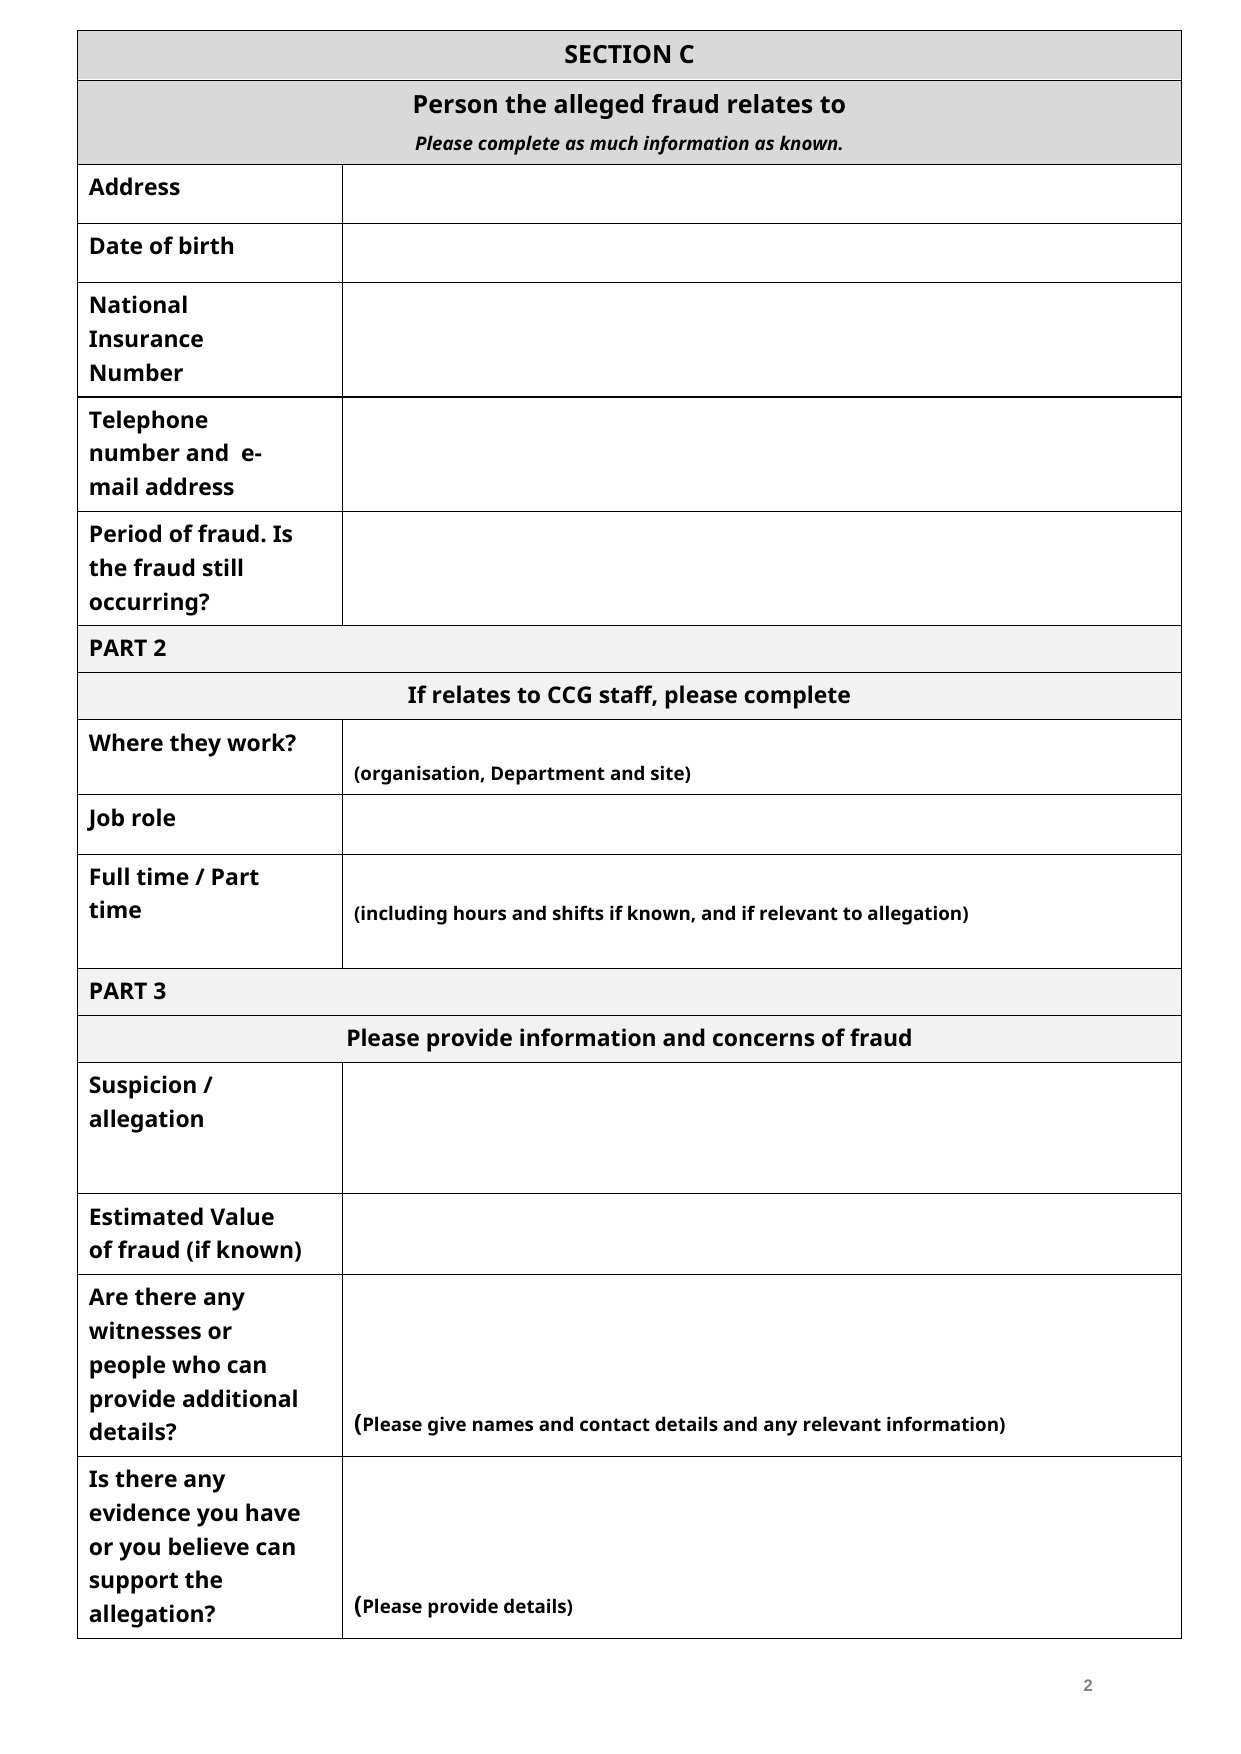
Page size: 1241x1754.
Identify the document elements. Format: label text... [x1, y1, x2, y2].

table_cell [343, 165, 1181, 223]
table_cell [343, 1063, 1181, 1193]
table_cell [78, 81, 1181, 164]
table_cell PART 3 [78, 969, 1181, 1015]
table_cell PART 2 [78, 626, 1181, 672]
table_cell Period of fraud. Is the fraud still occurring? [78, 512, 342, 625]
table_cell Is there any evidence you have or you believe can support the allegation? [78, 1457, 342, 1638]
table_cell Estimated Value of fraud (if known) [78, 1194, 342, 1274]
table_cell Address [78, 165, 342, 223]
table_cell Date of birth [78, 224, 342, 282]
table_cell Full time / Part time [78, 855, 342, 968]
table_header SECTION C [78, 31, 1181, 79]
table_cell (Please provide details) [343, 1457, 1181, 1638]
table_cell If relates to CCG staff, please complete [78, 673, 1181, 719]
table_cell [343, 283, 1181, 396]
table_cell [343, 512, 1181, 625]
table_cell (Please give names and contact details and any relevant information) [343, 1275, 1181, 1456]
table_cell [343, 795, 1181, 853]
table_cell (organisation, Department and site) [343, 720, 1181, 794]
table_cell [343, 398, 1181, 511]
table_cell (including hours and shifts if known, and if relevant to allegation) [343, 855, 1181, 968]
table_cell Where they work? [78, 720, 342, 794]
table_cell Please provide information and concerns of fraud [78, 1016, 1181, 1062]
table_cell Job role [78, 795, 342, 853]
table_cell Are there any witnesses or people who can provide additional details? [78, 1275, 342, 1456]
table_cell [343, 224, 1181, 282]
table_cell [343, 1194, 1181, 1274]
table_cell Suspicion / allegation [78, 1063, 342, 1193]
table_cell National Insurance Number [78, 283, 342, 396]
table_cell Telephone number and e-mail address [78, 398, 342, 511]
